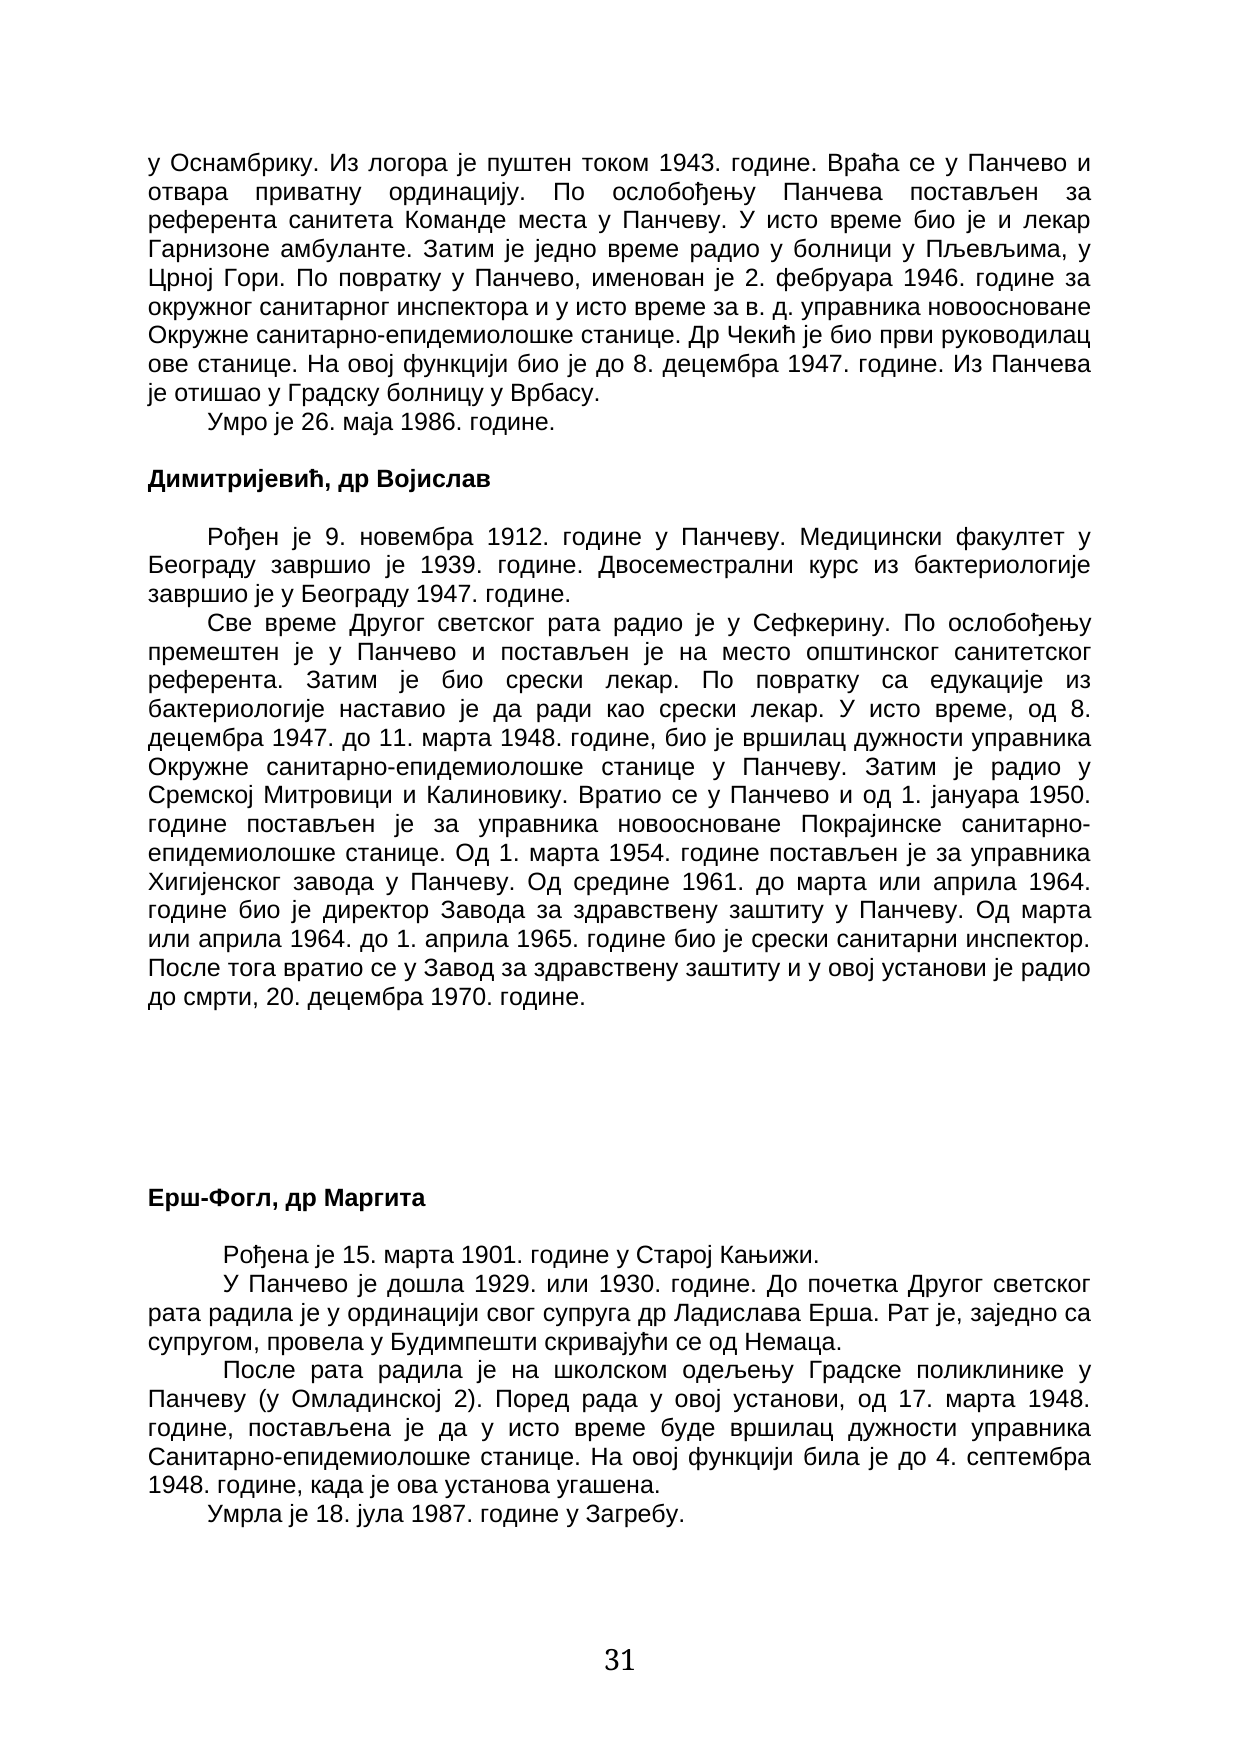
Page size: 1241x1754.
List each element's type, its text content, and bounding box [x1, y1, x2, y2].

text У Панчево је дошла 1929. или 1930. године. До почетка Другог светског рата радила је у ординацији свог супруга др Ладислава Ерша. Рат је, заједно са супругом, провела у Будимпешти скривајући се од Немаца. [148, 1269, 1092, 1355]
text Умрла је 18. јула 1987. године у Загребу. [148, 1499, 1092, 1528]
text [148, 148, 1092, 406]
text После рата радила је на школском одељењу Градске поликлинике у Панчеву (у Омладинској 2). Поред рада у овој установи, од 17. марта 1948. године, постављена је да у исто време буде вршилац дужности управника Санитарно-епидемиолошке станице. На овој функцији била је до 4. септембра 1948. године, када је ова установа угашена. [148, 1355, 1092, 1499]
subtitle Димитријевић, др Војислав [148, 464, 1092, 493]
text Рођен је 9. новембра 1912. године у Панчеву. Медицински факултет у Београду завршио је 1939. године. Двосеместрални курс из бактериологије завршио је у Београду 1947. године. [148, 521, 1092, 608]
text Рођена је 15. марта 1901. године у Старој Кањижи. [148, 1240, 1092, 1269]
subtitle Ерш-Фогл, др Маргита [148, 1183, 1092, 1211]
text Умро је 26. маја 1986. године. [148, 406, 1092, 435]
text Све време Другог светског рата радио је у Сефкерину. По ослобођењу премештен је у Панчево и постављен је на место општинског санитетског референта. Затим је био срески лекар. По повратку са едукације из бактериологије наставио је да ради као срески лекар. У исто време, од 8. децембра 1947. до 11. марта 1948. године, био је вршилац дужности управника Окружне санитарно-епидемиолошке станице у Панчеву. Затим је радио у Сремској Митровици и Калиновику. Вратио се у Панчево и од 1. јануара 1950. године постављен је за управника новоосноване Покрајинске санитарно-епидемиолошке станице. Од 1. марта 1954. године постављен је за управника Хигијенског завода у Панчеву. Од средине 1961. до марта или априла 1964. године био је директор Завода за здравствену заштиту у Панчеву. Од марта или априла 1964. до 1. априла 1965. године био је срески санитарни инспектор. После тога вратио се у Завод за здравствену заштиту и у овој установи је радио до смрти, 20. децембра 1970. године. [148, 608, 1092, 1010]
